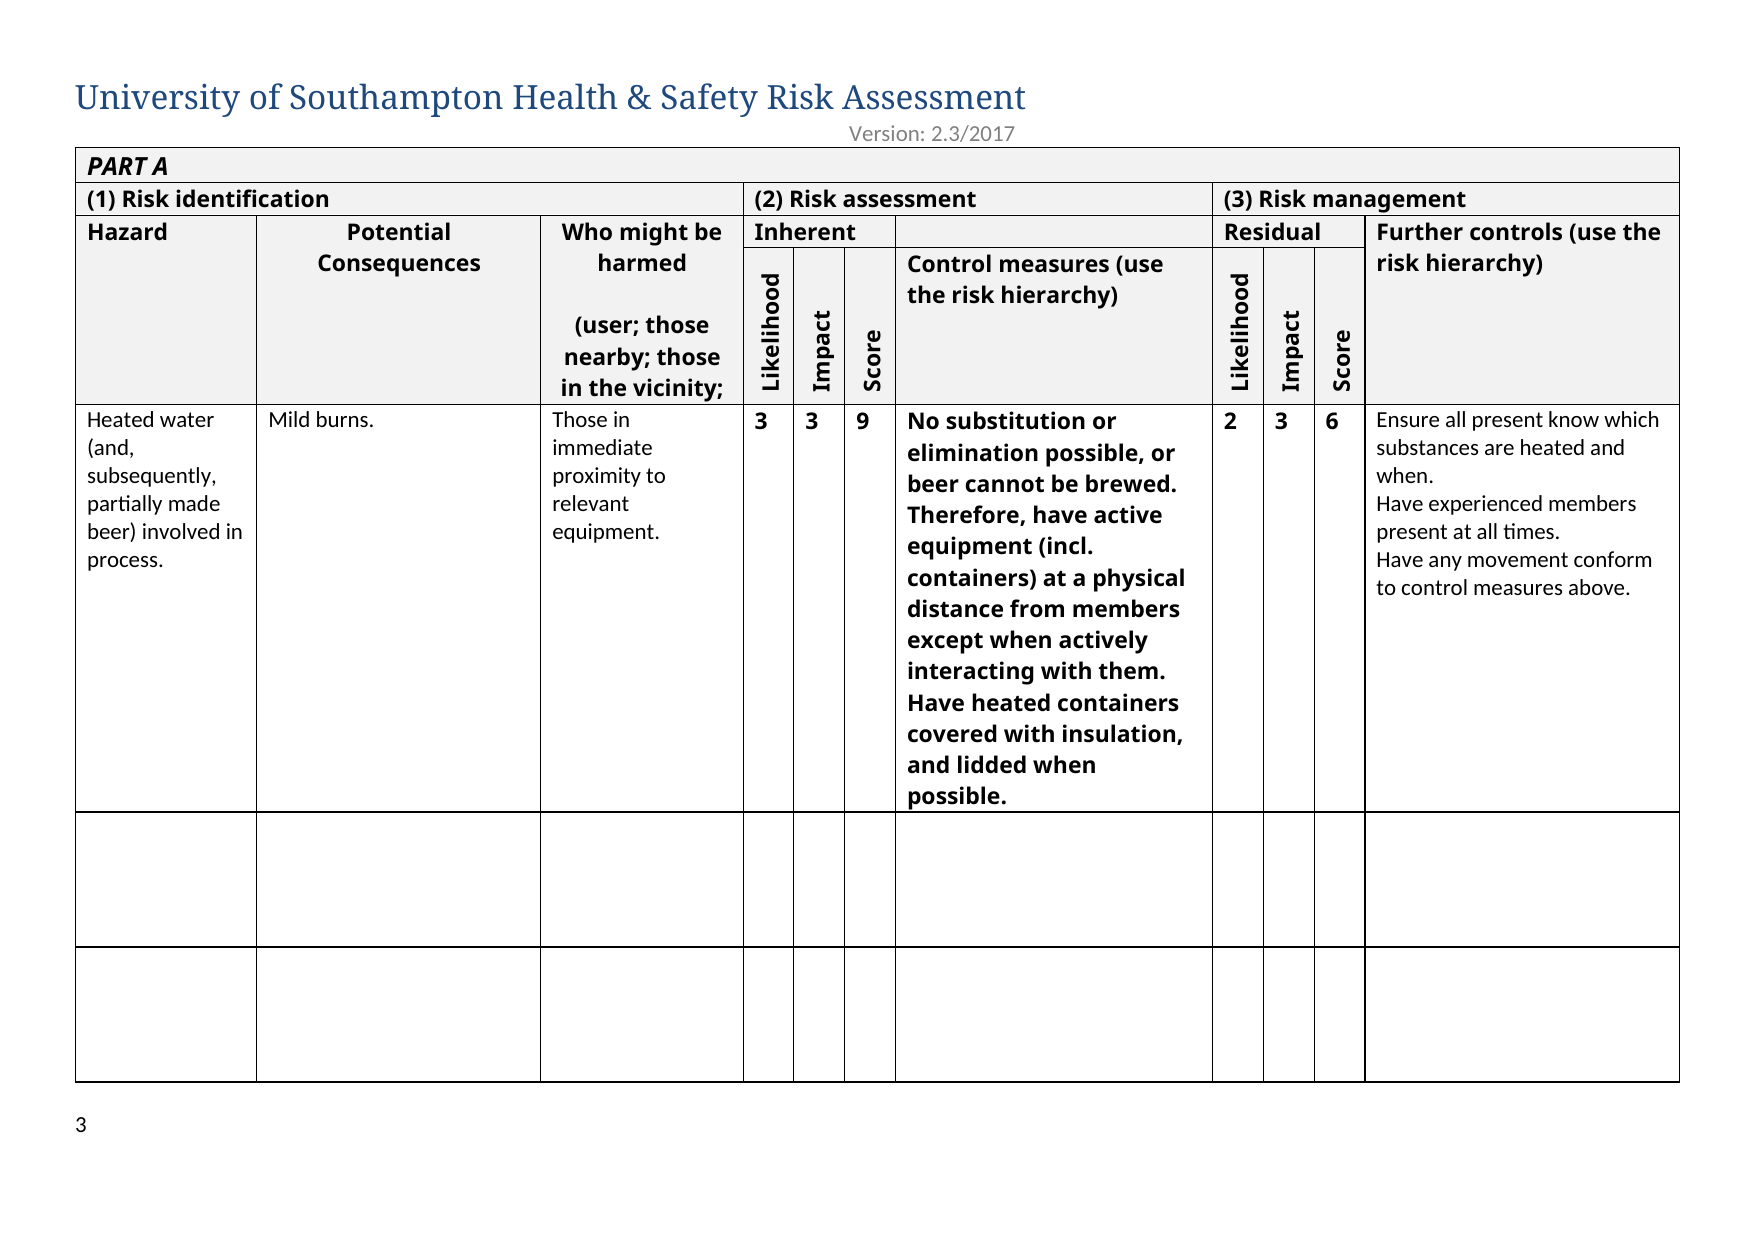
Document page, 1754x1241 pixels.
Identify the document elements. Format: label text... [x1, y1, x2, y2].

table_cell [896, 813, 1212, 946]
table_cell [541, 813, 743, 946]
table_cell 2 [1213, 405, 1263, 811]
table_cell 3 [1264, 405, 1314, 811]
table_cell Hazard [76, 216, 256, 404]
table_cell [1264, 813, 1314, 946]
table_cell [845, 948, 895, 1081]
table_cell [896, 948, 1212, 1081]
table_cell Ensure all present know which substances are heated and when. Have experienced members present at all times. Have any movement conform to control measures above. [1366, 405, 1679, 811]
table_cell Those in immediate proximity to relevant equipment. [541, 405, 743, 811]
table_cell [1366, 813, 1679, 946]
table_cell Score [1315, 248, 1364, 404]
table_cell No substitution or elimination possible, or beer cannot be brewed. Therefore, have active equipment (incl. containers) at a physical distance from members except when actively interacting with them. Have heated containers covered with insulation, and lidded when possible. [896, 405, 1212, 811]
table_cell Mild burns. [257, 405, 540, 811]
table_cell 9 [845, 405, 895, 811]
table_cell Inherent [744, 216, 895, 247]
table_cell (2) Risk assessment [744, 183, 1212, 214]
table_cell Who might be harmed (user; those nearby; those in the vicinity; members of the public) [541, 216, 743, 404]
table_cell Impact [794, 248, 844, 404]
table_cell Likelihood [1213, 248, 1263, 404]
table_cell (3) Risk management [1213, 183, 1679, 214]
table_cell [1213, 813, 1263, 946]
table_cell Heated water (and, subsequently, partially made beer) involved in process. [76, 405, 256, 811]
table_cell Control measures (use the risk hierarchy) [896, 248, 1212, 404]
table_cell Further controls (use the risk hierarchy) [1366, 216, 1679, 404]
table_cell [541, 948, 743, 1081]
table_cell 6 [1315, 405, 1364, 811]
table_cell [896, 216, 1212, 247]
table_cell [76, 813, 256, 946]
table_cell Residual [1213, 216, 1364, 247]
table_cell Potential Consequences [257, 216, 540, 404]
table_cell Score [845, 248, 895, 404]
table_cell [744, 813, 793, 946]
table_cell [1213, 948, 1263, 1081]
table_header PART A [76, 148, 1679, 182]
table_cell [794, 948, 844, 1081]
table_cell [257, 948, 540, 1081]
table_cell [1264, 948, 1314, 1081]
table_cell [794, 813, 844, 946]
table_cell Impact [1264, 248, 1314, 404]
table_cell [1315, 813, 1364, 946]
table_cell [257, 813, 540, 946]
table_cell 3 [744, 405, 793, 811]
table_cell [76, 948, 256, 1081]
table_cell Likelihood [744, 248, 793, 404]
table_cell [1315, 948, 1364, 1081]
table_cell (1) Risk identification [76, 183, 743, 214]
table_cell [845, 813, 895, 946]
table_cell 3 [794, 405, 844, 811]
table_cell [744, 948, 793, 1081]
table_cell [1366, 948, 1679, 1081]
